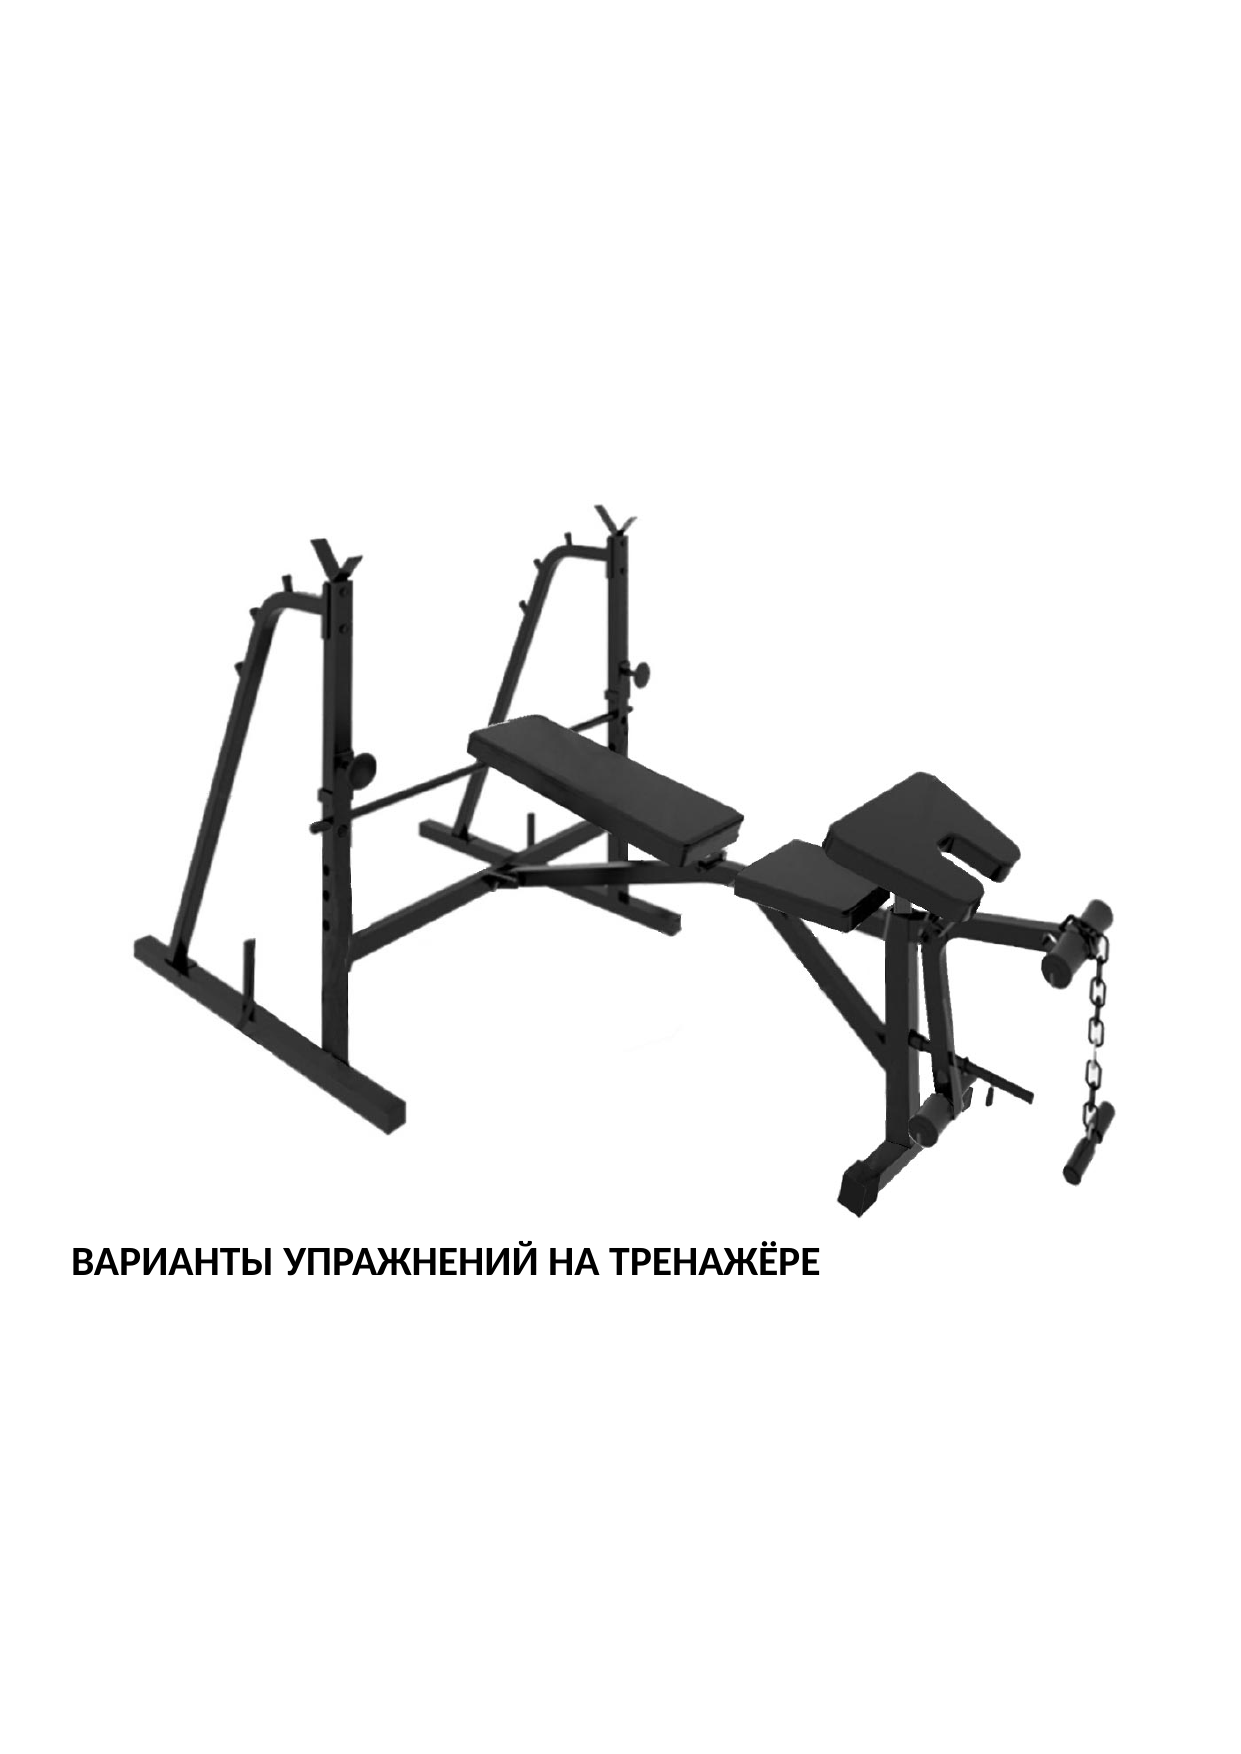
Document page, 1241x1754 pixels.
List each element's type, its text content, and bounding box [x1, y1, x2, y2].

text ВАРИАНТЫ УПРАЖНЕНИЙ НА ТРЕНАЖЁРЕ [71, 1223, 1169, 1298]
picture [122, 500, 1134, 1228]
